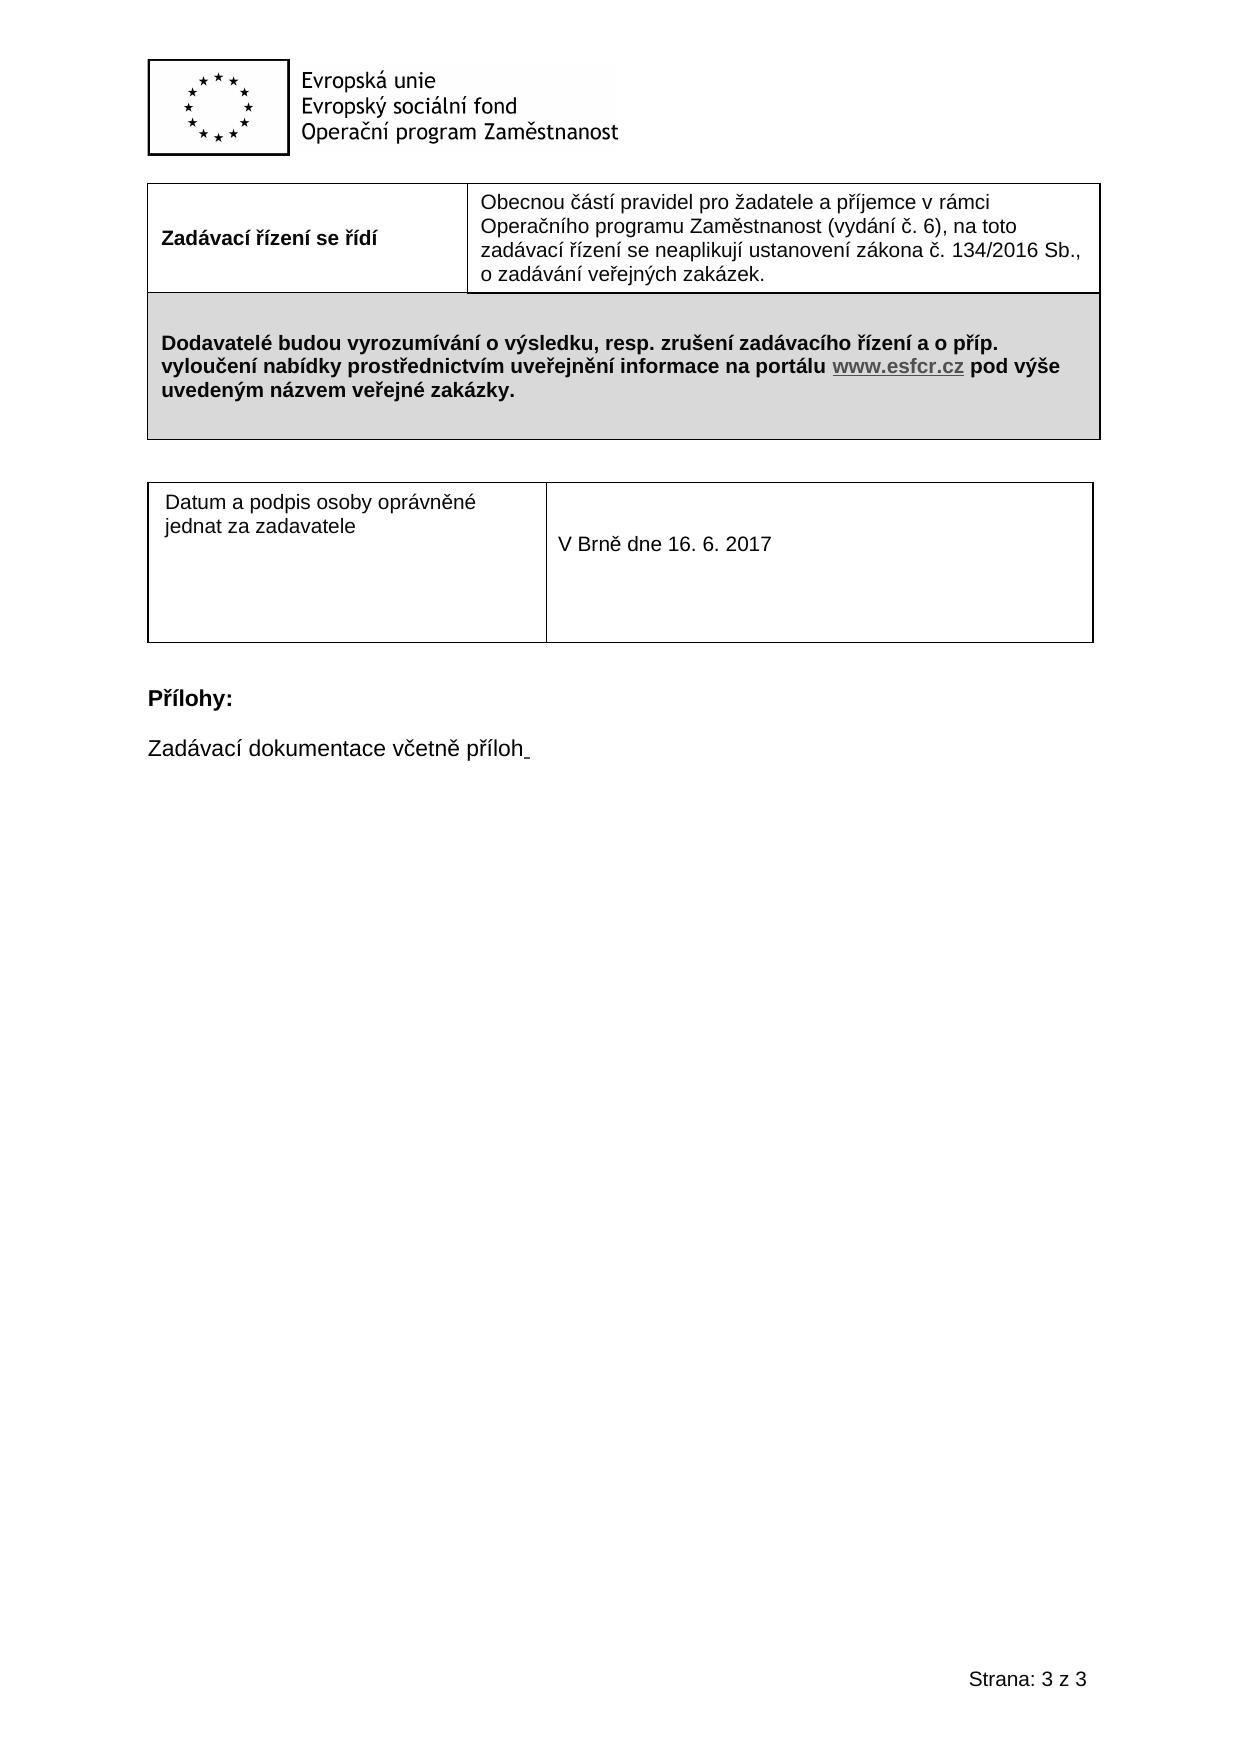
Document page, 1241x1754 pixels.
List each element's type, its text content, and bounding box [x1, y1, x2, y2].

table_cell Zadávací řízení se řídí [148, 184, 467, 292]
table_cell Obecnou částí pravidel pro žadatele a příjemce v rámci Operačního programu Zaměstnanost (vydání č. 6), na toto zadávací řízení se neaplikují ustanovení zákona č. 134/2016 Sb., o zadávání veřejných zakázek. [468, 184, 1099, 292]
text Přílohy: [148, 685, 1092, 712]
table_header V Brně dne 16. 6. 2017 [547, 483, 1092, 642]
picture [147, 59, 618, 156]
table_cell Dodavatelé budou vyrozumívání o výsledku, resp. zrušení zadávacího řízení a o příp. vyloučení nabídky prostřednictvím uveřejnění informace na portálu www.esfcr.cz pod výše uvedeným názvem veřejné zakázky. [148, 293, 1099, 439]
text Zadávací dokumentace včetně příloh [148, 734, 1092, 761]
table_header Datum a podpis osoby oprávněné jednat za zadavatele [149, 483, 546, 642]
